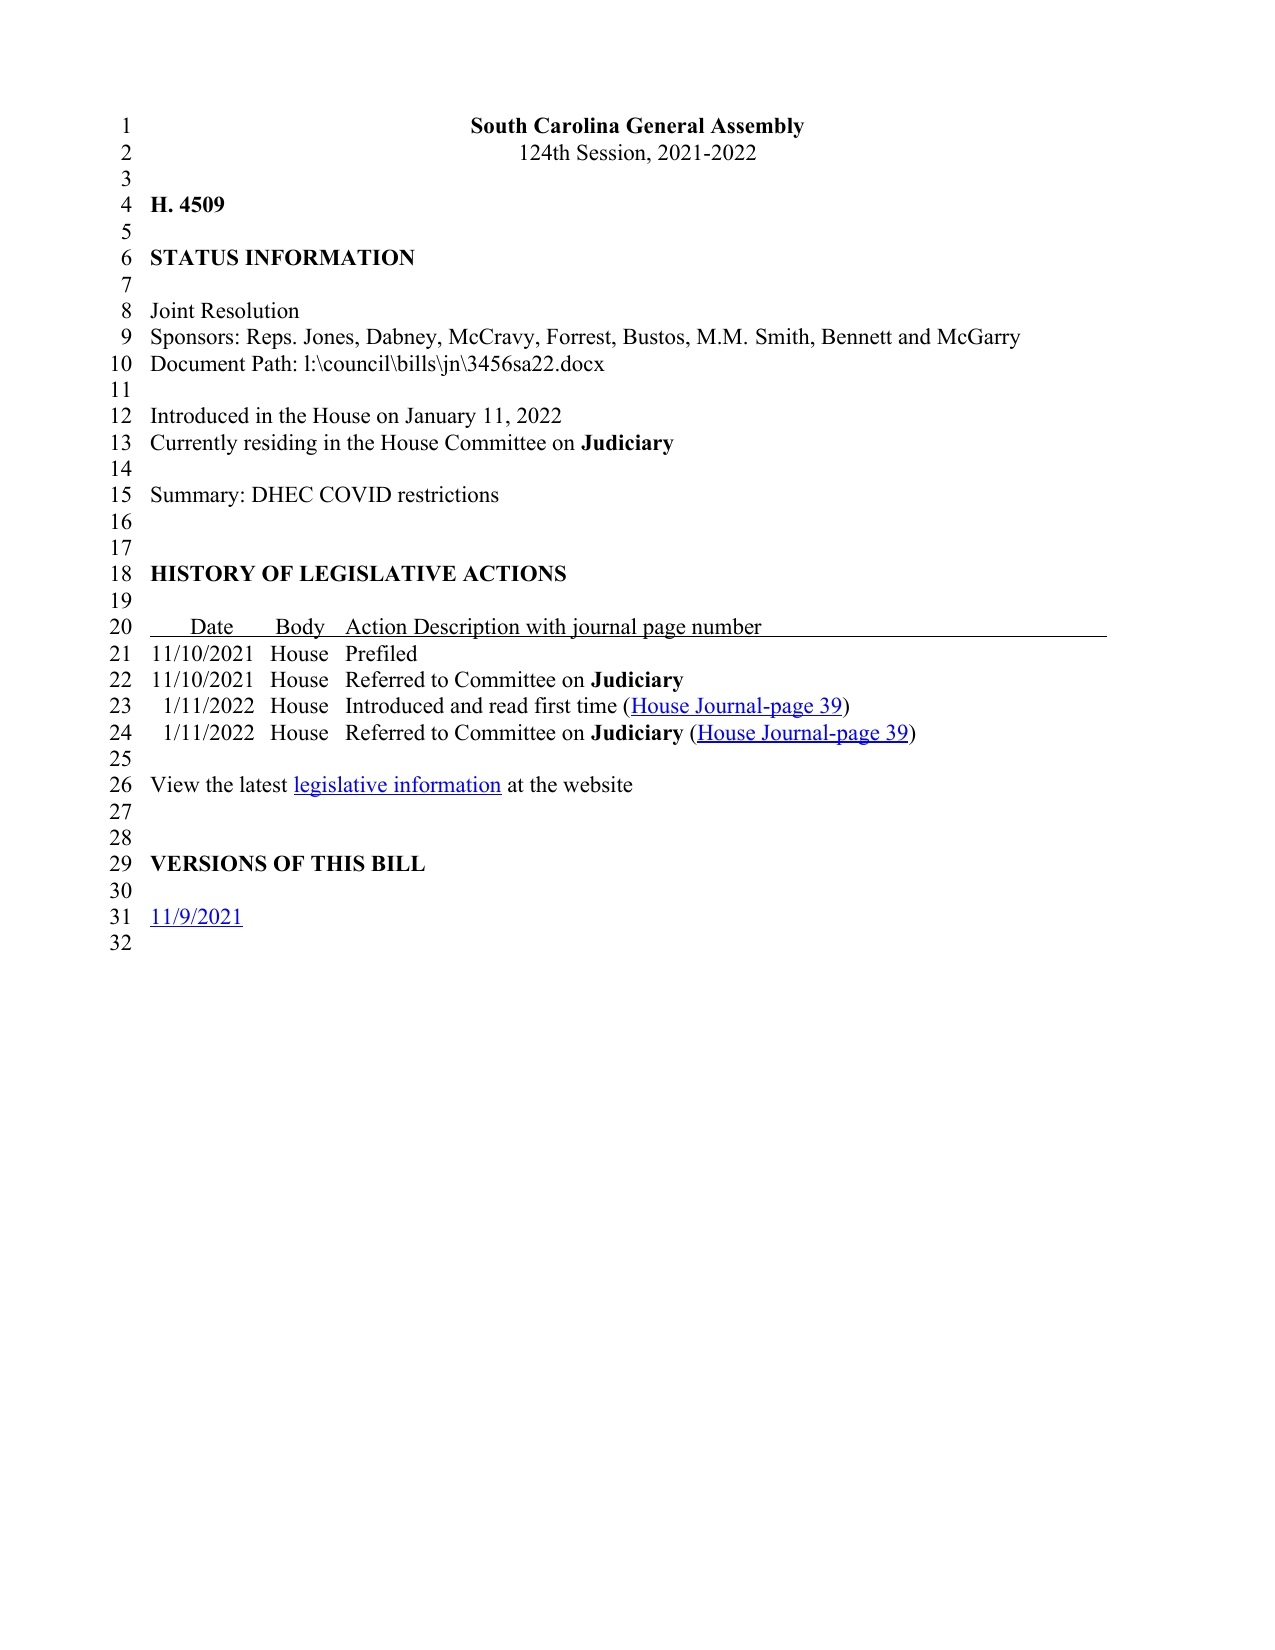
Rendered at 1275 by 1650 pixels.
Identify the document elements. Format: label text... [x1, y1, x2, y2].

text 11/9/2021 [150, 903, 1125, 929]
text HISTORY OF LEGISLATIVE ACTIONS [150, 561, 1125, 587]
text Sponsors: Reps. Jones, Dabney, McCravy, Forrest, Bustos, M.M. Smith, Bennett and McGarry [150, 323, 1125, 350]
text Joint Resolution [150, 297, 1125, 323]
text STATUS INFORMATION [150, 244, 1125, 271]
text Document Path: l:\council\bills\jn\3456sa22.docx [150, 350, 1125, 376]
text H. 4509 [150, 192, 1125, 218]
text 11/10/2021 House Referred to Committee on Judiciary [150, 666, 1125, 692]
text View the latest legislative information at the website [150, 771, 1125, 798]
text 124th Session, 2021-2022 [150, 139, 1125, 165]
text VERSIONS OF THIS BILL [150, 850, 1125, 877]
text South Carolina General Assembly [150, 112, 1125, 139]
text Summary: DHEC COVID restrictions [150, 481, 1125, 508]
text Currently residing in the House Committee on Judiciary [150, 429, 1125, 455]
text Introduced in the House on January 11, 2022 [150, 402, 1125, 429]
text 1/11/2022 House Referred to Committee on Judiciary (House Journal-page 39) [150, 719, 1125, 745]
text 11/10/2021 House Prefiled [150, 639, 1125, 666]
text Date Body Action Description with journal page number [150, 613, 1125, 639]
text 1/11/2022 House Introduced and read first time (House Journal-page 39) [150, 692, 1125, 719]
